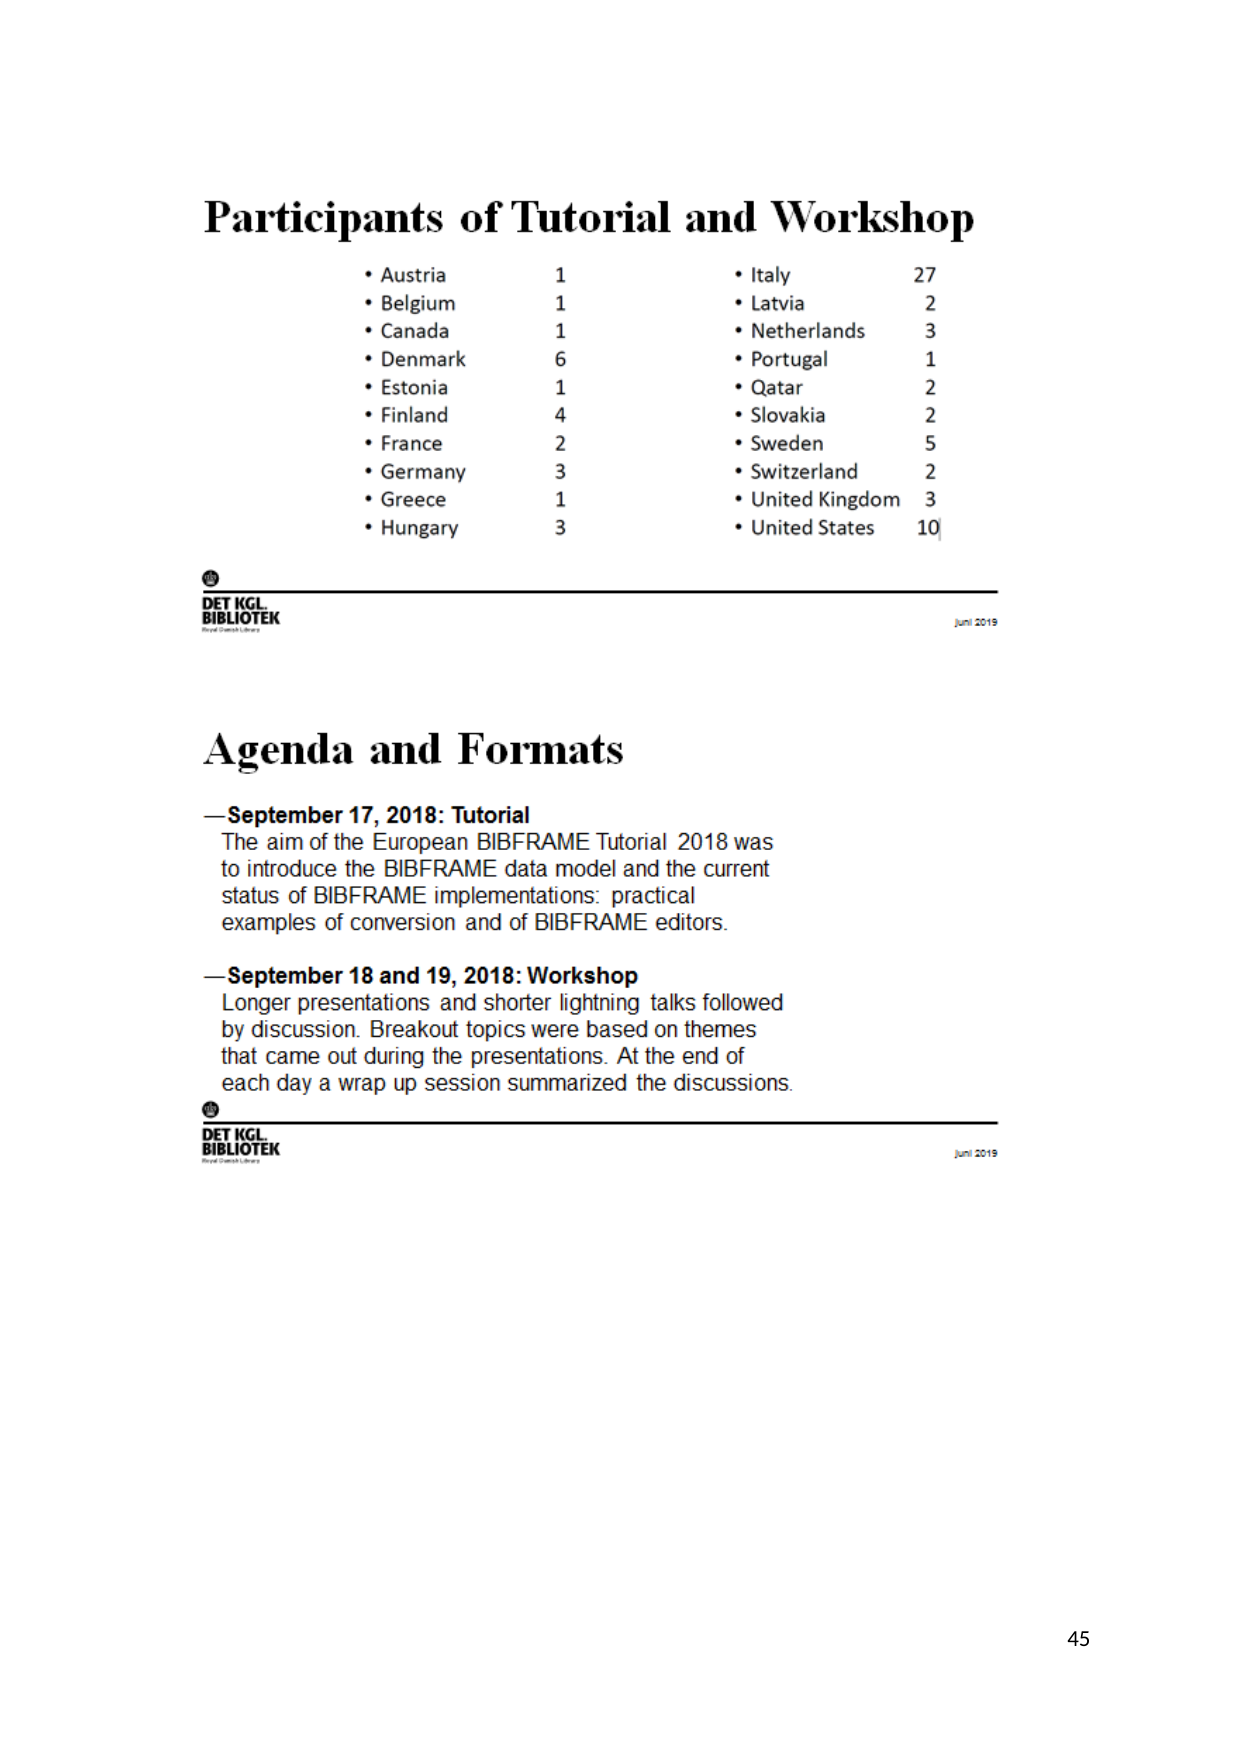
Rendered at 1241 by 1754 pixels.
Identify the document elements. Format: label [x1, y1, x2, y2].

picture [150, 150, 1050, 657]
picture [150, 681, 1050, 1188]
